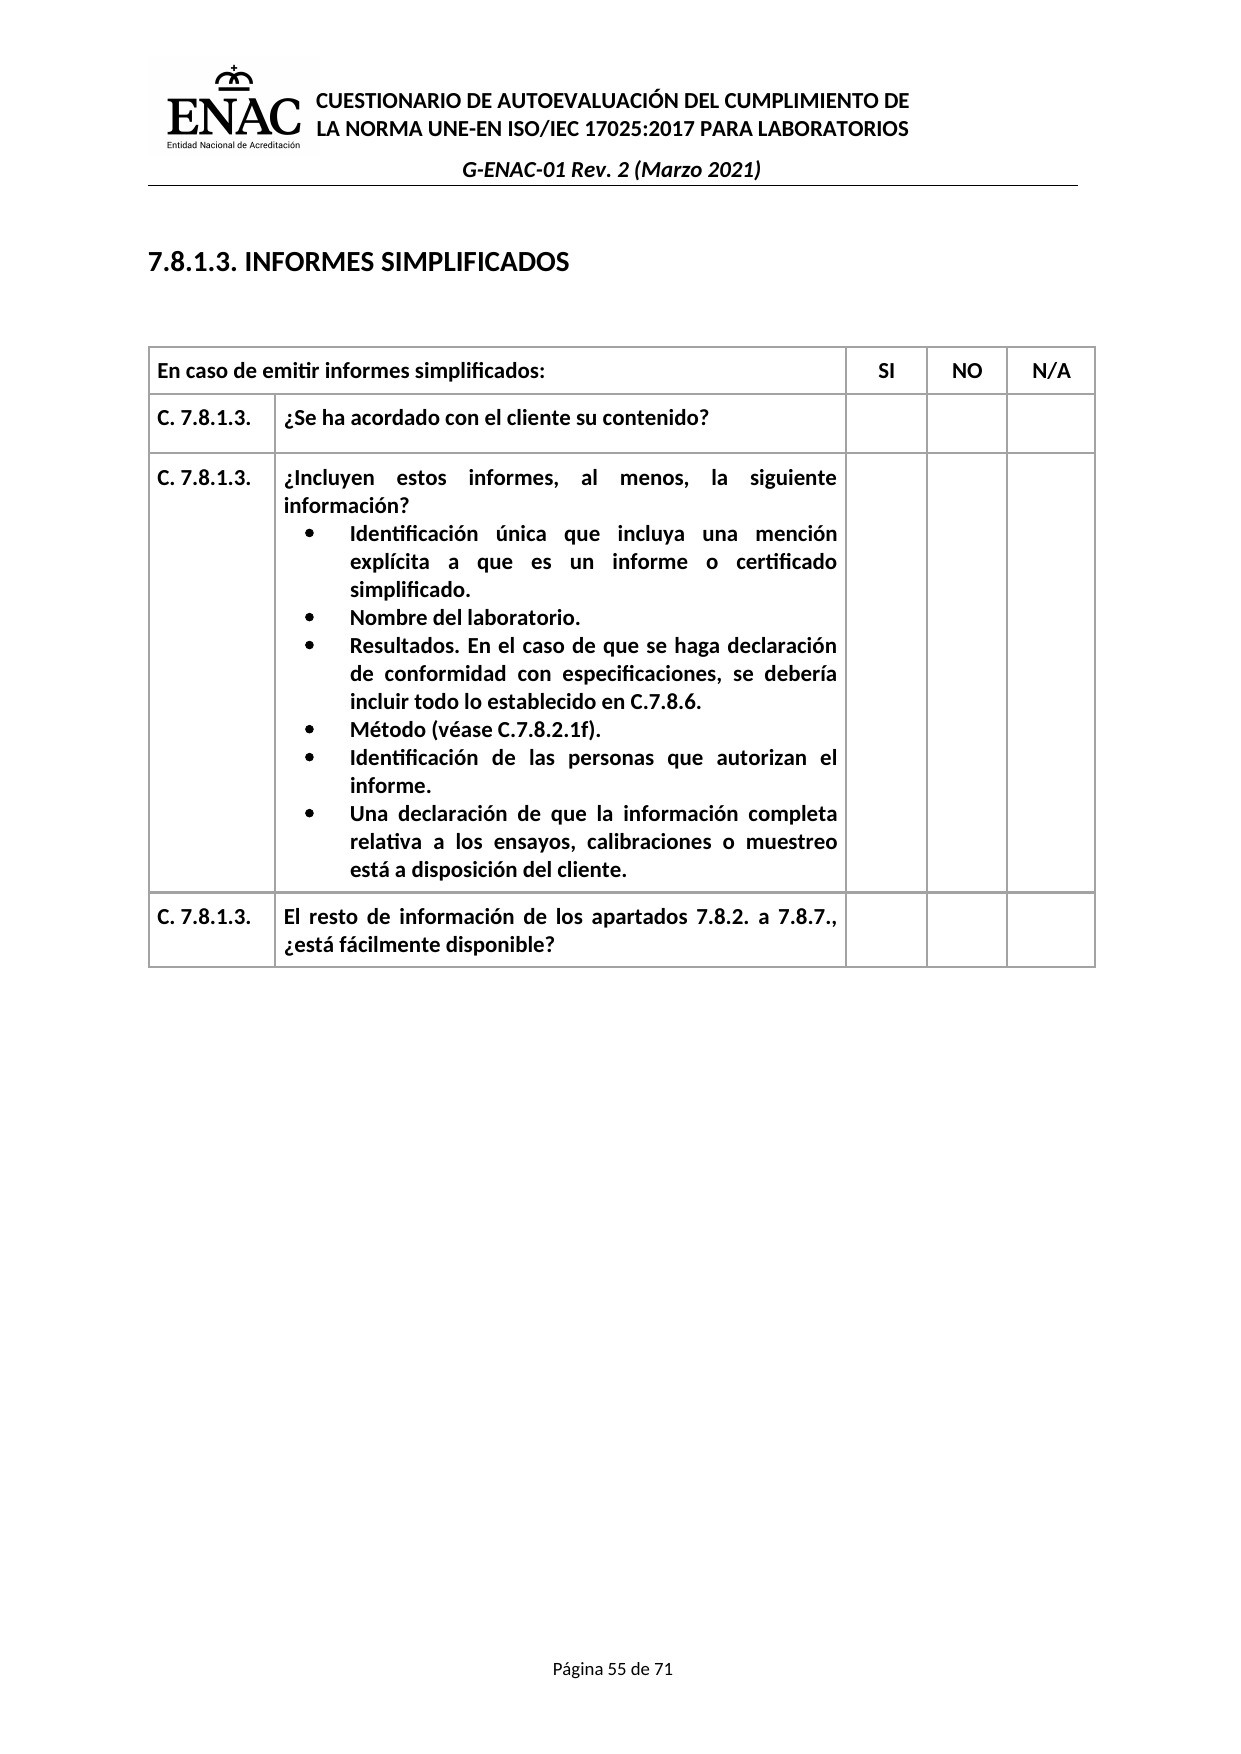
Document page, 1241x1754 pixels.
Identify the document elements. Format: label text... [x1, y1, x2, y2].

table_cell [847, 454, 926, 891]
subtitle 7.8.1.3. INFORMES SIMPLIFICADOS [148, 243, 1078, 279]
table_header N/A [1008, 348, 1094, 393]
table_cell C. 7.8.1.3. [150, 395, 274, 452]
table_cell [928, 395, 1006, 452]
table_cell C. 7.8.1.3. [150, 454, 274, 891]
table_cell [847, 894, 926, 966]
table_cell C. 7.8.1.3. [150, 894, 274, 966]
table_cell ¿Incluyen estos informes, al menos, la siguiente información? Identificación única que incluya una mención explícita a que es un informe o certificado simplificado. Nombre del laboratorio. Resultados. En el caso de que se haga declaración de conformidad con especificaciones, se debería incluir todo lo establecido en C.7.8.6. Método (véase C.7.8.2.1f). Identificación de las personas que autorizan el informe. Una declaración de que la información completa relativa a los ensayos, calibraciones o muestreo está a disposición del cliente. [276, 454, 845, 891]
table_cell El resto de información de los apartados 7.8.2. a 7.8.7., ¿está fácilmente disponible? [276, 894, 845, 966]
table_cell [928, 894, 1006, 966]
table_cell [928, 454, 1006, 891]
table_header SI [847, 348, 926, 393]
table_cell [1008, 894, 1094, 966]
table_cell [1008, 395, 1094, 452]
table_header En caso de emitir informes simplificados: [150, 348, 845, 393]
table_header NO [928, 348, 1006, 393]
table_cell [1008, 454, 1094, 891]
picture [147, 56, 321, 157]
table_cell ¿Se ha acordado con el cliente su contenido? [276, 395, 845, 452]
table_cell [847, 395, 926, 452]
